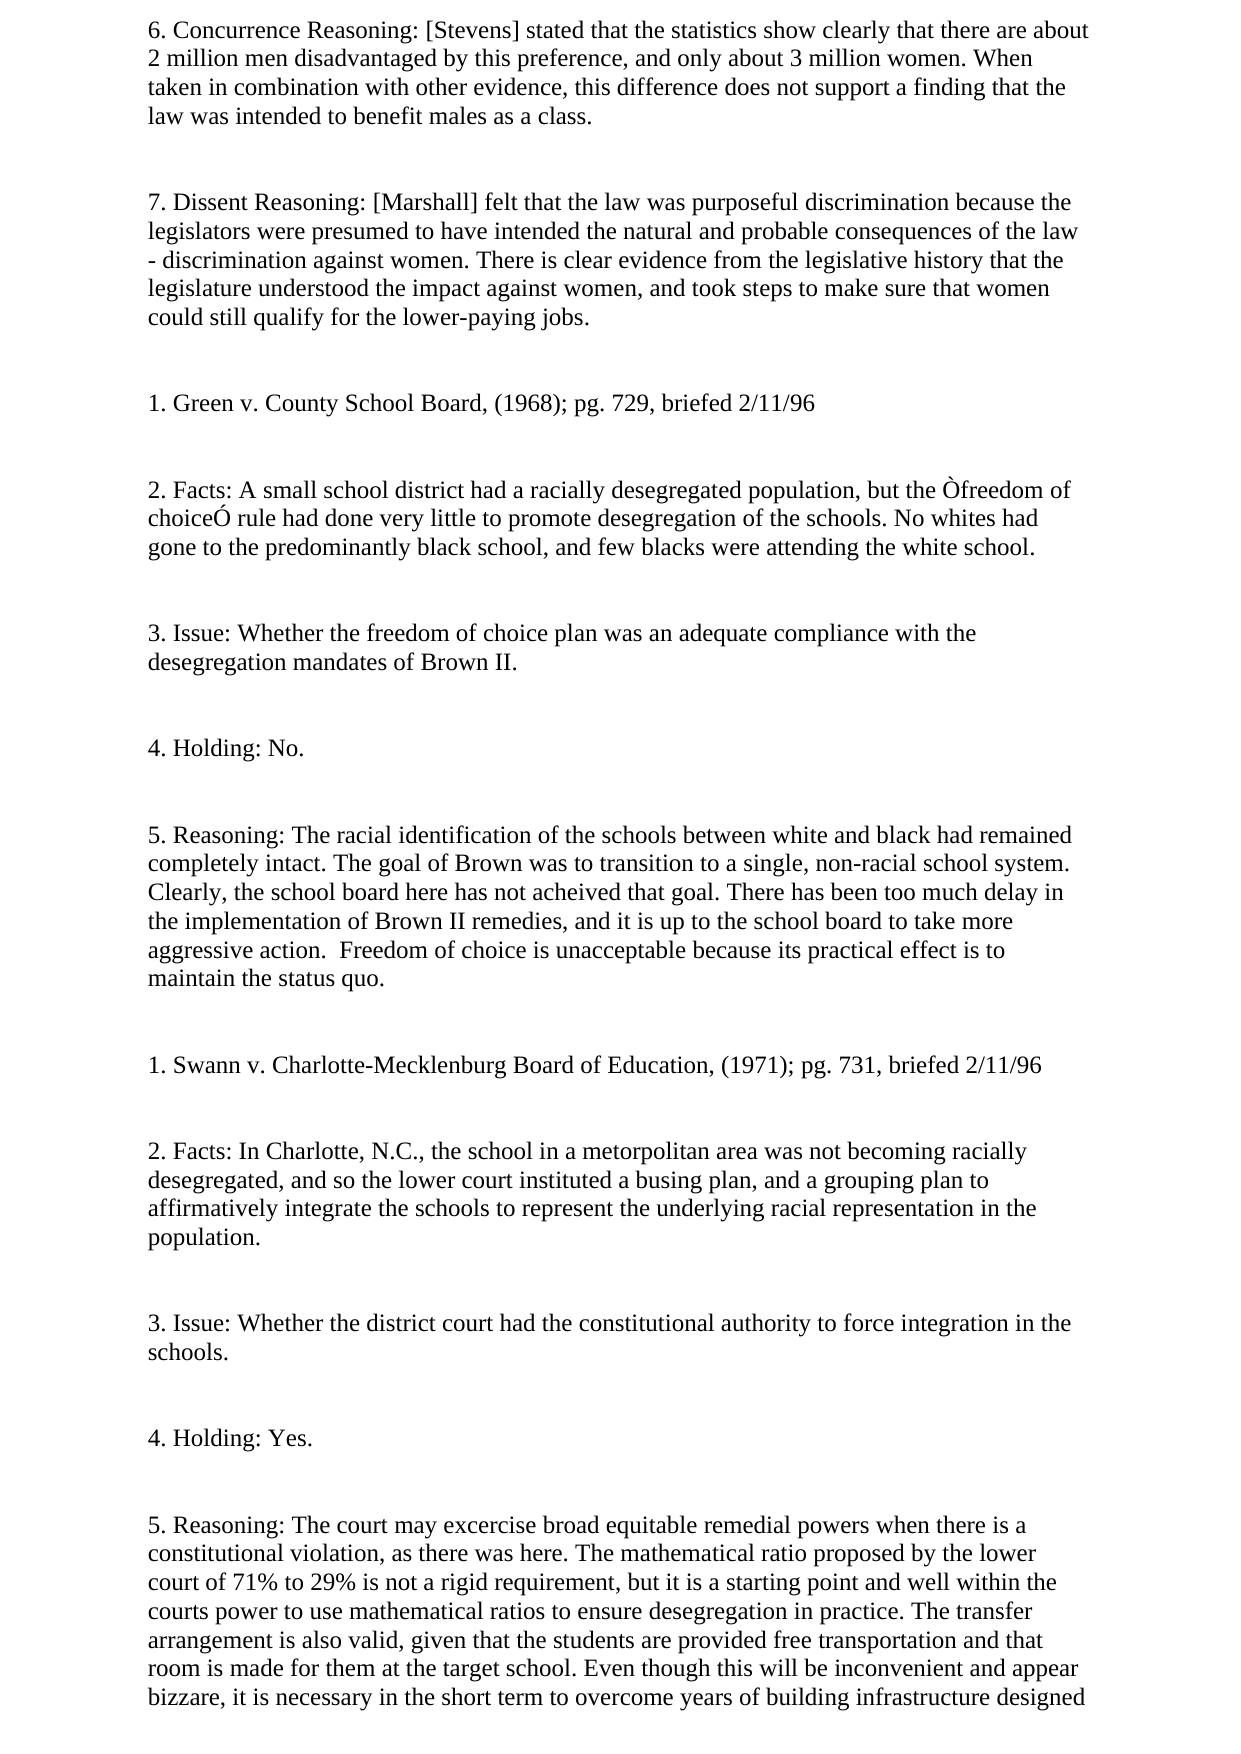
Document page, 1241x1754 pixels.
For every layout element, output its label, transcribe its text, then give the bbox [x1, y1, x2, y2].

text 2. Facts: A small school district had a racially desegregated population, but the Òfreedom of choiceÓ rule had done very little to promote desegregation of the schools. No whites had gone to the predominantly black school, and few blacks were attending the white school. [148, 475, 1093, 561]
text 4. Holding: No. [148, 733, 1093, 762]
text 5. Reasoning: The racial identification of the schools between white and black had remained completely intact. The goal of Brown was to transition to a single, non-racial school system. Clearly, the school board here has not acheived that goal. There has been too much delay in the implementation of Brown II remedies, and it is up to the school board to take more aggressive action. Freedom of choice is unacceptable because its practical effect is to maintain the status quo. [148, 820, 1093, 992]
text 1. Swann v. Charlotte-Mecklenburg Board of Education, (1971); pg. 731, briefed 2/11/96 [148, 1050, 1093, 1078]
text 3. Issue: Whether the district court had the constitutional authority to force integration in the schools. [148, 1308, 1093, 1366]
text 3. Issue: Whether the freedom of choice plan was an adequate compliance with the desegregation mandates of Brown II. [148, 618, 1093, 676]
text 2. Facts: In Charlotte, N.C., the school in a metorpolitan area was not becoming racially desegregated, and so the lower court instituted a busing plan, and a grouping plan to affirmatively integrate the schools to represent the underlying racial representation in the population. [148, 1136, 1093, 1251]
text 4. Holding: Yes. [148, 1423, 1093, 1452]
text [148, 1510, 1093, 1711]
text 7. Dissent Reasoning: [Marshall] felt that the law was purposeful discrimination because the legislators were presumed to have intended the natural and probable consequences of the law - discrimination against women. There is clear evidence from the legislative history that the legislature understood the impact against women, and took steps to make sure that women could still qualify for the lower-paying jobs. [148, 187, 1093, 331]
text 6. Concurrence Reasoning: [Stevens] stated that the statistics show clearly that there are about 2 million men disadvantaged by this preference, and only about 3 million women. When taken in combination with other evidence, this difference does not support a finding that the law was intended to benefit males as a class. [148, 15, 1093, 130]
text 1. Green v. County School Board, (1968); pg. 729, briefed 2/11/96 [148, 388, 1093, 417]
